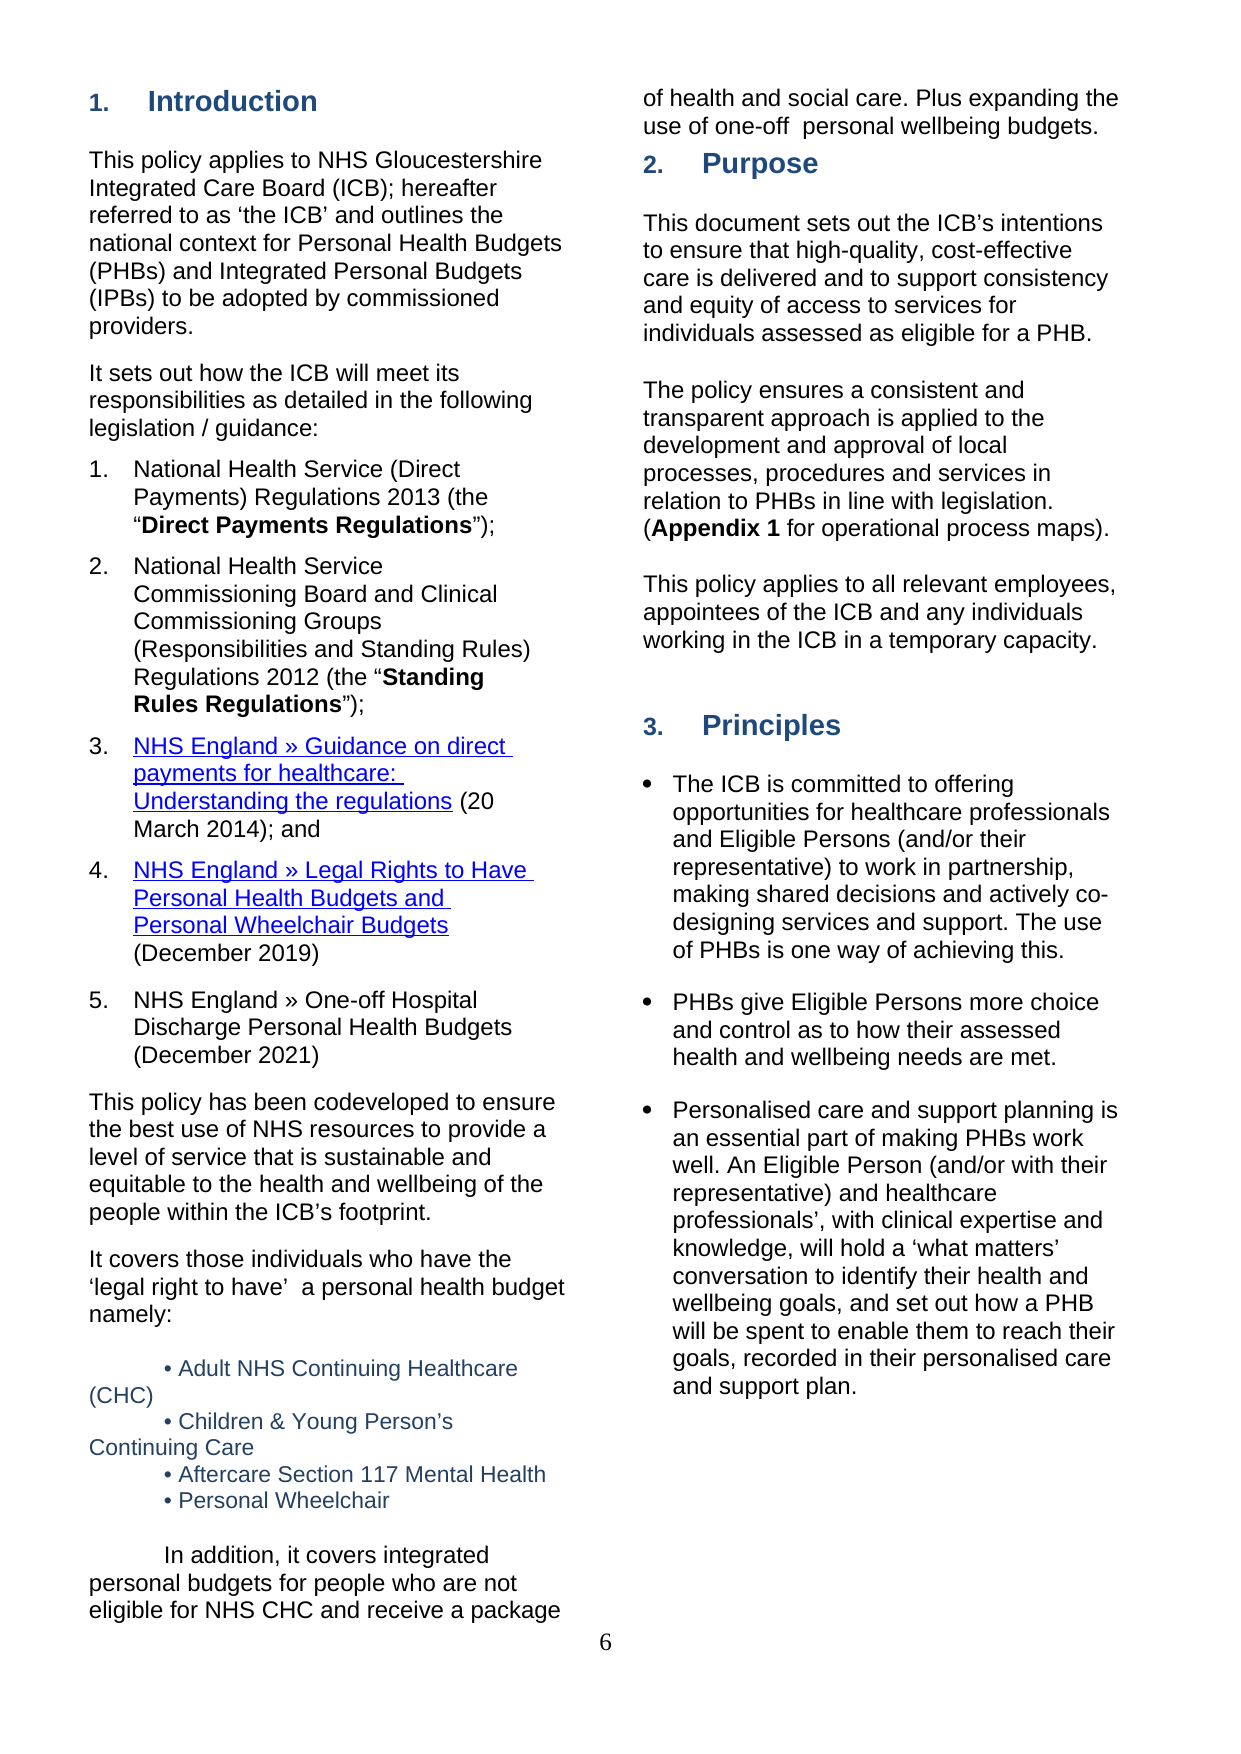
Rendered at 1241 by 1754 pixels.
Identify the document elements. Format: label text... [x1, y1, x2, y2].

list In addition, it covers integrated personal budgets for people who are not eligible for NHS CHC and receive a package of health and social care. Plus expanding the use of one-off personal wellbeing budgets. [89, 1541, 568, 1624]
list NHS England » One-off Hospital Discharge Personal Health Budgets (December 2021) [89, 986, 541, 1068]
list • Aftercare Section 117 Mental Health [89, 1461, 568, 1487]
subtitle Purpose [643, 147, 1122, 180]
list Personalised care and support planning is an essential part of making PHBs work well. An Eligible Person (and/or with their representative) and healthcare professionals’, with clinical expertise and knowledge, will hold a ‘what matters’ conversation to identify their health and wellbeing goals, and set out how a PHB will be spent to enable them to reach their goals, recorded in their personalised care and support plan. [643, 1096, 1122, 1399]
subtitle Principles [643, 708, 1122, 742]
list PHBs give Eligible Persons more choice and control as to how their assessed health and wellbeing needs are met. [643, 988, 1122, 1071]
list • Children & Young Person’s Continuing Care [89, 1408, 568, 1461]
text This policy has been codeveloped to ensure the best use of NHS resources to provide a level of service that is sustainable and equitable to the health and wellbeing of the people within the ICB’s footprint. [89, 1088, 568, 1226]
list National Health Service (Direct Payments) Regulations 2013 (the “Direct Payments Regulations”); [89, 455, 541, 538]
list In addition, it covers integrated personal budgets for people who are not eligible for NHS CHC and receive a package of health and social care. Plus expanding the use of one-off personal wellbeing budgets. [643, 84, 1122, 139]
text This policy applies to all relevant employees, appointees of the ICB and any individuals working in the ICB in a temporary capacity. [643, 570, 1122, 653]
text It sets out how the ICB will meet its responsibilities as detailed in the following legislation / guidance: [89, 358, 541, 441]
text This document sets out the ICB’s intentions to ensure that high-quality, cost-effective care is delivered and to support consistency and equity of access to services for individuals assessed as eligible for a PHB. [643, 209, 1122, 347]
subtitle Introduction [89, 84, 568, 118]
list NHS England » Legal Rights to Have Personal Health Budgets and Personal Wheelchair Budgets (December 2019) [89, 856, 541, 966]
text This policy applies to NHS Gloucestershire Integrated Care Board (ICB); hereafter referred to as ‘the ICB’ and outlines the national context for Personal Health Budgets (PHBs) and Integrated Personal Budgets (IPBs) to be adopted by commissioned providers. [89, 146, 568, 339]
list NHS England » Guidance on direct payments for healthcare: Understanding the regulations (20 March 2014); and [89, 732, 541, 842]
list • Personal Wheelchair [89, 1487, 568, 1513]
text It covers those individuals who have the ‘legal right to have’ a personal health budget namely: [89, 1245, 568, 1328]
list • Adult NHS Continuing Healthcare (CHC) [89, 1355, 568, 1408]
list The ICB is committed to offering opportunities for healthcare professionals and Eligible Persons (and/or their representative) to work in partnership, making shared decisions and actively co-designing services and support. The use of PHBs is one way of achieving this. [643, 770, 1122, 963]
text The policy ensures a consistent and transparent approach is applied to the development and approval of local processes, procedures and services in relation to PHBs in line with legislation. (Appendix 1 for operational process maps). [643, 376, 1122, 542]
list National Health Service Commissioning Board and Clinical Commissioning Groups (Responsibilities and Standing Rules) Regulations 2012 (the “Standing Rules Regulations”); [89, 552, 541, 718]
